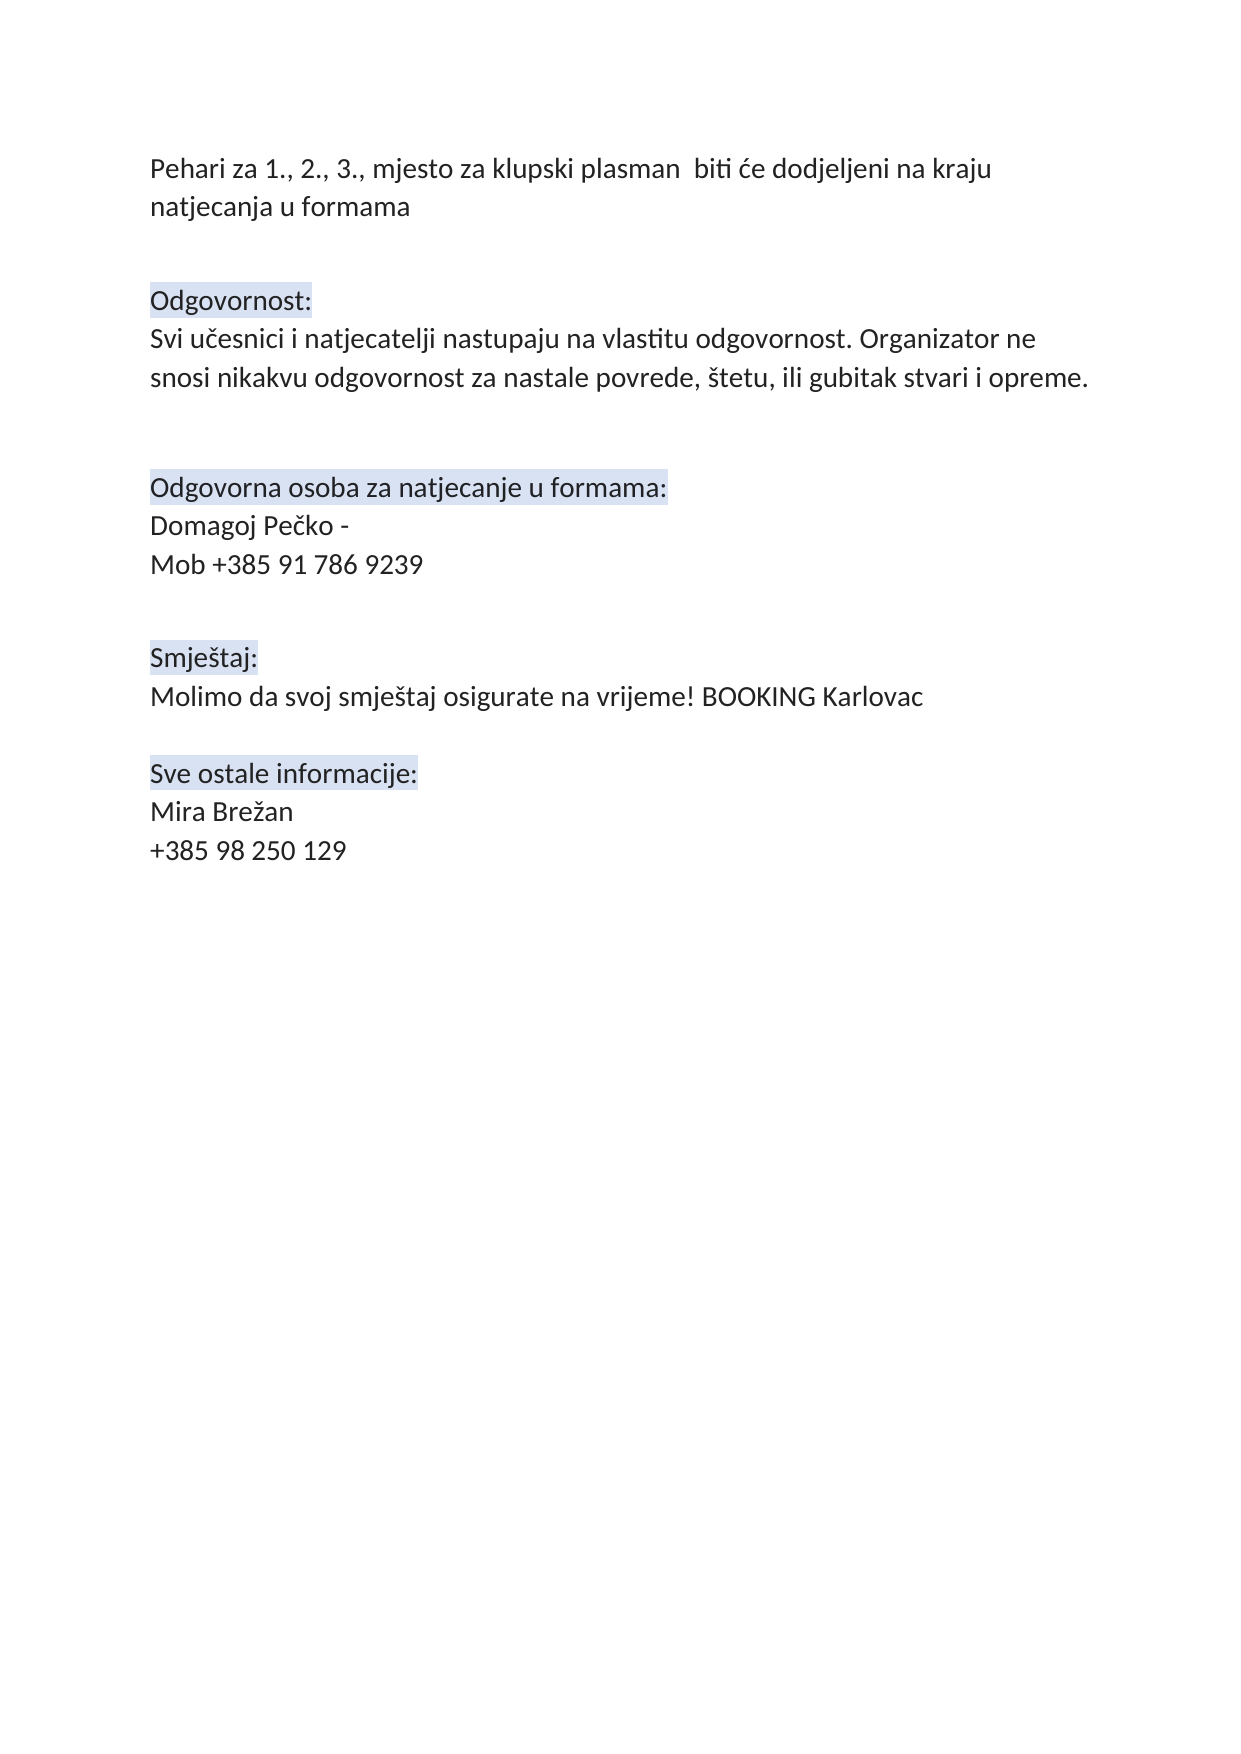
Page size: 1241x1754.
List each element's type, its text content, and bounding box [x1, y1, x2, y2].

text Odgovornost: Svi učesnici i natjecatelji nastupaju na vlastitu odgovornost. Organizator ne snosi nikakvu odgovornost za nastale povrede, štetu, ili gubitak stvari i opreme. [150, 243, 1090, 359]
text Odgovorna osoba za natjecanje u formama: Domagoj Pečko - Mob +385 91 786 9239 [150, 469, 1090, 582]
text Pehari za 1., 2., 3., mjesto za klupski plasman biti će dodjeljeni na kraju natjecanja u formama [150, 150, 1090, 224]
text Smještaj: Molimo da svoj smještaj osigurate na vrijeme! BOOKING Karlovac Sve ostale informacije: Mira Brežan +385 98 250 129 [150, 601, 1090, 867]
